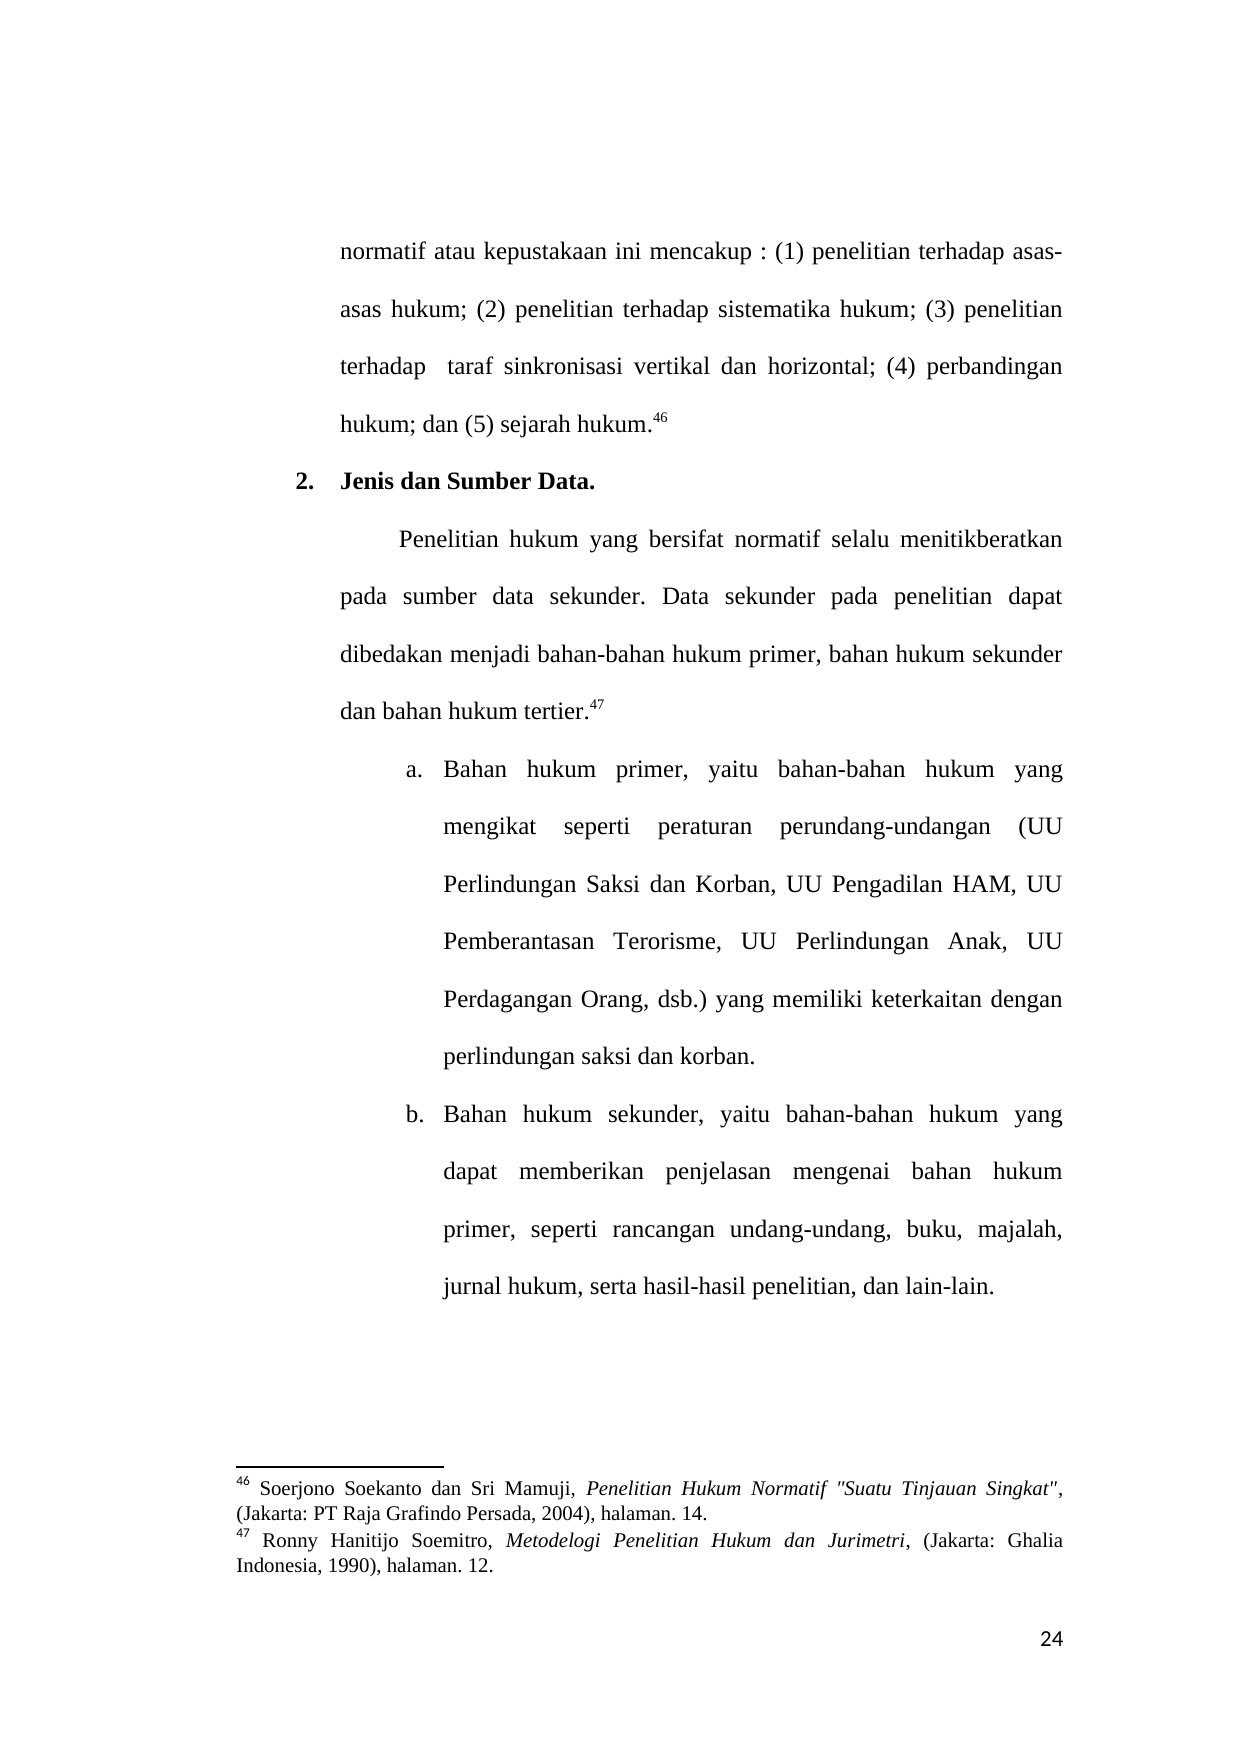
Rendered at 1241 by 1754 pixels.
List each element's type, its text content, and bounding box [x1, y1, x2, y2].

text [340, 236, 1063, 437]
text Penelitian hukum yang bersifat normatif selalu menitikberatkan pada sumber data sekunder. Data sekunder pada penelitian dapat dibedakan menjadi bahan-bahan hukum primer, bahan hukum sekunder dan bahan hukum tertier. [340, 524, 1063, 725]
list Bahan hukum sekunder, yaitu bahan-bahan hukum yang dapat memberikan penjelasan mengenai bahan hukum primer, seperti rancangan undang-undang, buku, majalah, jurnal hukum, serta hasil-hasil penelitian, dan lain-lain. [406, 1099, 1063, 1300]
list Bahan hukum primer, yaitu bahan-bahan hukum yang mengikat seperti peraturan perundang-undangan (UU Perlindungan Saksi dan Korban, UU Pengadilan HAM, UU Pemberantasan Terorisme, UU Perlindungan Anak, UU Perdagangan Orang, dsb.) yang memiliki keterkaitan dengan perlindungan saksi dan korban. [406, 754, 1063, 1070]
list Jenis dan Sumber Data. [295, 466, 1063, 495]
